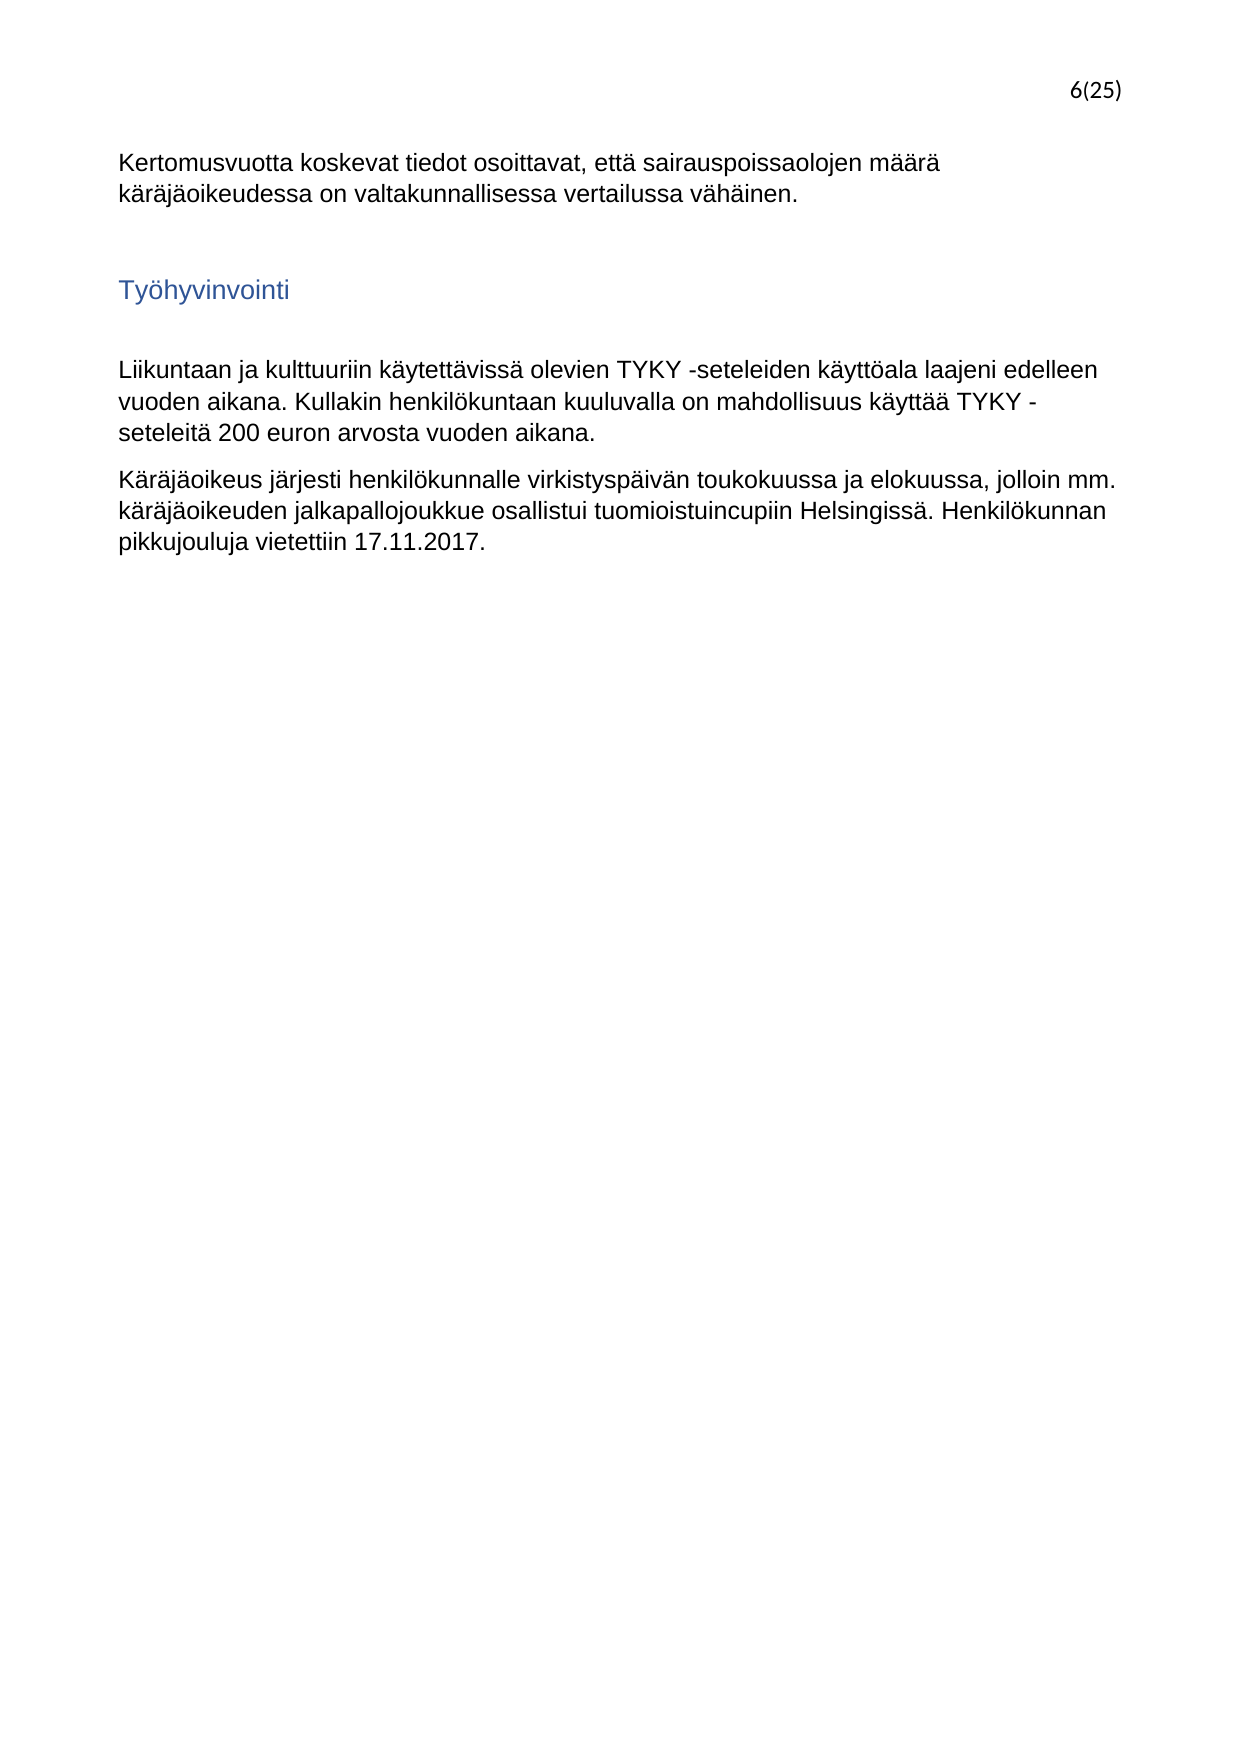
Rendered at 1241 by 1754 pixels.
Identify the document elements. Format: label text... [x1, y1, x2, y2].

text Käräjäoikeus järjesti henkilökunnalle virkistyspäivän toukokuussa ja elokuussa, jolloin mm. käräjäoikeuden jalkapallojoukkue osallistui tuomioistuincupiin Helsingissä. Henkilökunnan pikkujouluja vietettiin 17.11.2017. [118, 465, 1122, 556]
text Kertomusvuotta koskevat tiedot osoittavat, että sairauspoissaolojen määrä käräjäoikeudessa on valtakunnallisessa vertailussa vähäinen. [118, 148, 1122, 207]
subtitle Työhyvinvointi [118, 274, 1122, 305]
text Liikuntaan ja kulttuuriin käytettävissä olevien TYKY -seteleiden käyttöala laajeni edelleen vuoden aikana. Kullakin henkilökuntaan kuuluvalla on mahdollisuus käyttää TYKY -seteleitä 200 euron arvosta vuoden aikana. [118, 356, 1122, 446]
